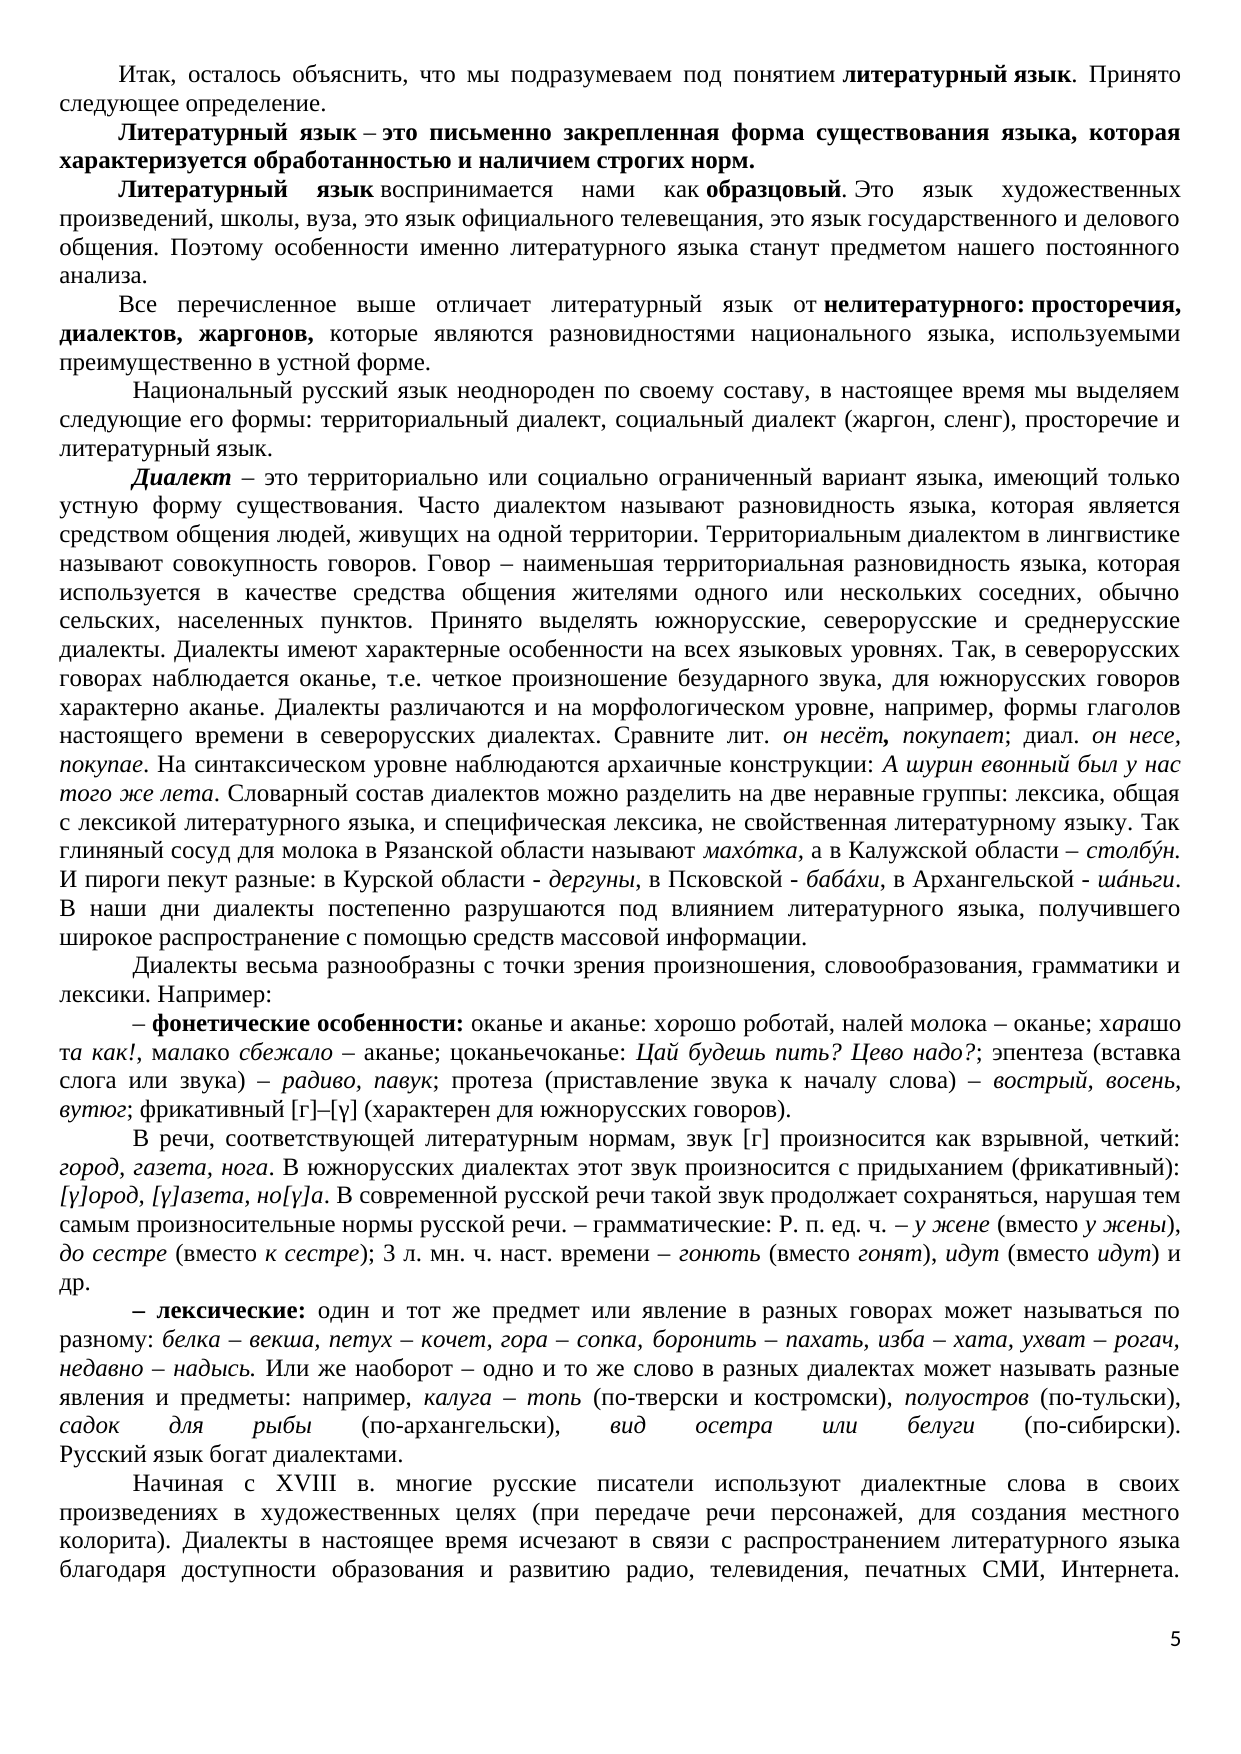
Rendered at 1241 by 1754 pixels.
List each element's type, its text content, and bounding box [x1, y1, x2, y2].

text – фонетические особенности: оканье и аканье: хорошо роботай, налей молока – оканье; харашо та как!, малако сбежало – аканье; цоканьечоканье: Цай будешь пить? Цево надо?; эпентеза (вставка слога или звука) – радиво, павук; протеза (приставление звука к началу слова) – вострый, восень, вутюг; фрикативный [г]–[γ] (характерен для южнорусских говоров). [59, 1008, 1181, 1123]
text Литературный язык воспринимается нами как образцовый. Это язык художественных произведений, школы, вуза, это язык официального телевещания, это язык государственного и делового общения. Поэтому особенности именно литературного языка станут предметом нашего постоянного анализа. [59, 174, 1181, 289]
text – лексические: один и тот же предмет или явление в разных говорах может называться по разному: белка – векша, петух – кочет, гора – сопка, боронить – пахать, изба – хата, ухват – рогач, недавно – надысь. Или же наоборот – одно и то же слово в разных диалектах может называть разные явления и предметы: например, калуга – топь (по-тверски и костромски), полуостров (по-тульски), садок для рыбы (по-архангельски), вид осетра или белуги (по-сибирски). Русский язык богат диалектами. [59, 1295, 1181, 1468]
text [59, 1468, 1181, 1583]
text Диалект – это территориально или социально ограниченный вариант языка, имеющий только устную форму существования. Часто диалектом называют разновидность языка, которая является средством общения людей, живущих на одной территории. Территориальным диалектом в лингвистике называют совокупность говоров. Говор – наименьшая территориальная разновидность языка, которая используется в качестве средства общения жителями одного или нескольких соседних, обычно сельских, населенных пунктов. Принято выделять южнорусские, северорусские и среднерусские диалекты. Диалекты имеют характерные особенности на всех языковых уровнях. Так, в северорусских говорах наблюдается оканье, т.е. четкое произношение безударного звука, для южнорусских говоров характерно аканье. Диалекты различаются и на морфологическом уровне, например, формы глаголов настоящего времени в северорусских диалектах. Сравните лит. он несёт, покупает; диал. он несе, покупае. На синтаксическом уровне наблюдаются архаичные конструкции: А шурин евонный был у нас того же лета. Словарный состав диалектов можно разделить на две неравные группы: лексика, общая с лексикой литературного языка, и специфическая лексика, не свойственная литературному языку. Так глиняный сосуд для молока в Рязанской области называют махóтка, а в Калужской области – столбýн. И пироги пекут разные: в Курской области - дергуны, в Псковской - бабáхи, в Архангельской - шáньги. В наши дни диалекты постепенно разрушаются под влиянием литературного языка, получившего широкое распространение с помощью средств массовой информации. [59, 462, 1181, 950]
text Все перечисленное выше отличает литературный язык от нелитературного: просторечия, диалектов, жаргонов, которые являются разновидностями национального языка, используемыми преимущественно в устной форме. [59, 289, 1181, 375]
text Итак, осталось объяснить, что мы подразумеваем под понятием литературный язык. Принято следующее определение. [59, 59, 1181, 117]
text Диалекты весьма разнообразны с точки зрения произношения, словообразования, грамматики и лексики. Например: [59, 950, 1181, 1008]
text В речи, соответствующей литературным нормам, звук [г] произносится как взрывной, четкий: город, газета, нога. В южнорусских диалектах этот звук произносится с придыханием (фрикативный): [γ]ород, [γ]азета, но[γ]а. В современной русской речи такой звук продолжает сохраняться, нарушая тем самым произносительные нормы русской речи. – грамматические: Р. п. ед. ч. – у жене (вместо у жены), до сестре (вместо к сестре); 3 л. мн. ч. наст. времени – гонють (вместо гонят), идут (вместо идут) и др. [59, 1123, 1181, 1295]
text Национальный русский язык неоднороден по своему составу, в настоящее время мы выделяем следующие его формы: территориальный диалект, социальный диалект (жаргон, сленг), просторечие и литературный язык. [59, 375, 1181, 462]
text Литературный язык – это письменно закрепленная форма существования языка, которая характеризуется обработанностью и наличием строгих норм. [59, 117, 1181, 174]
